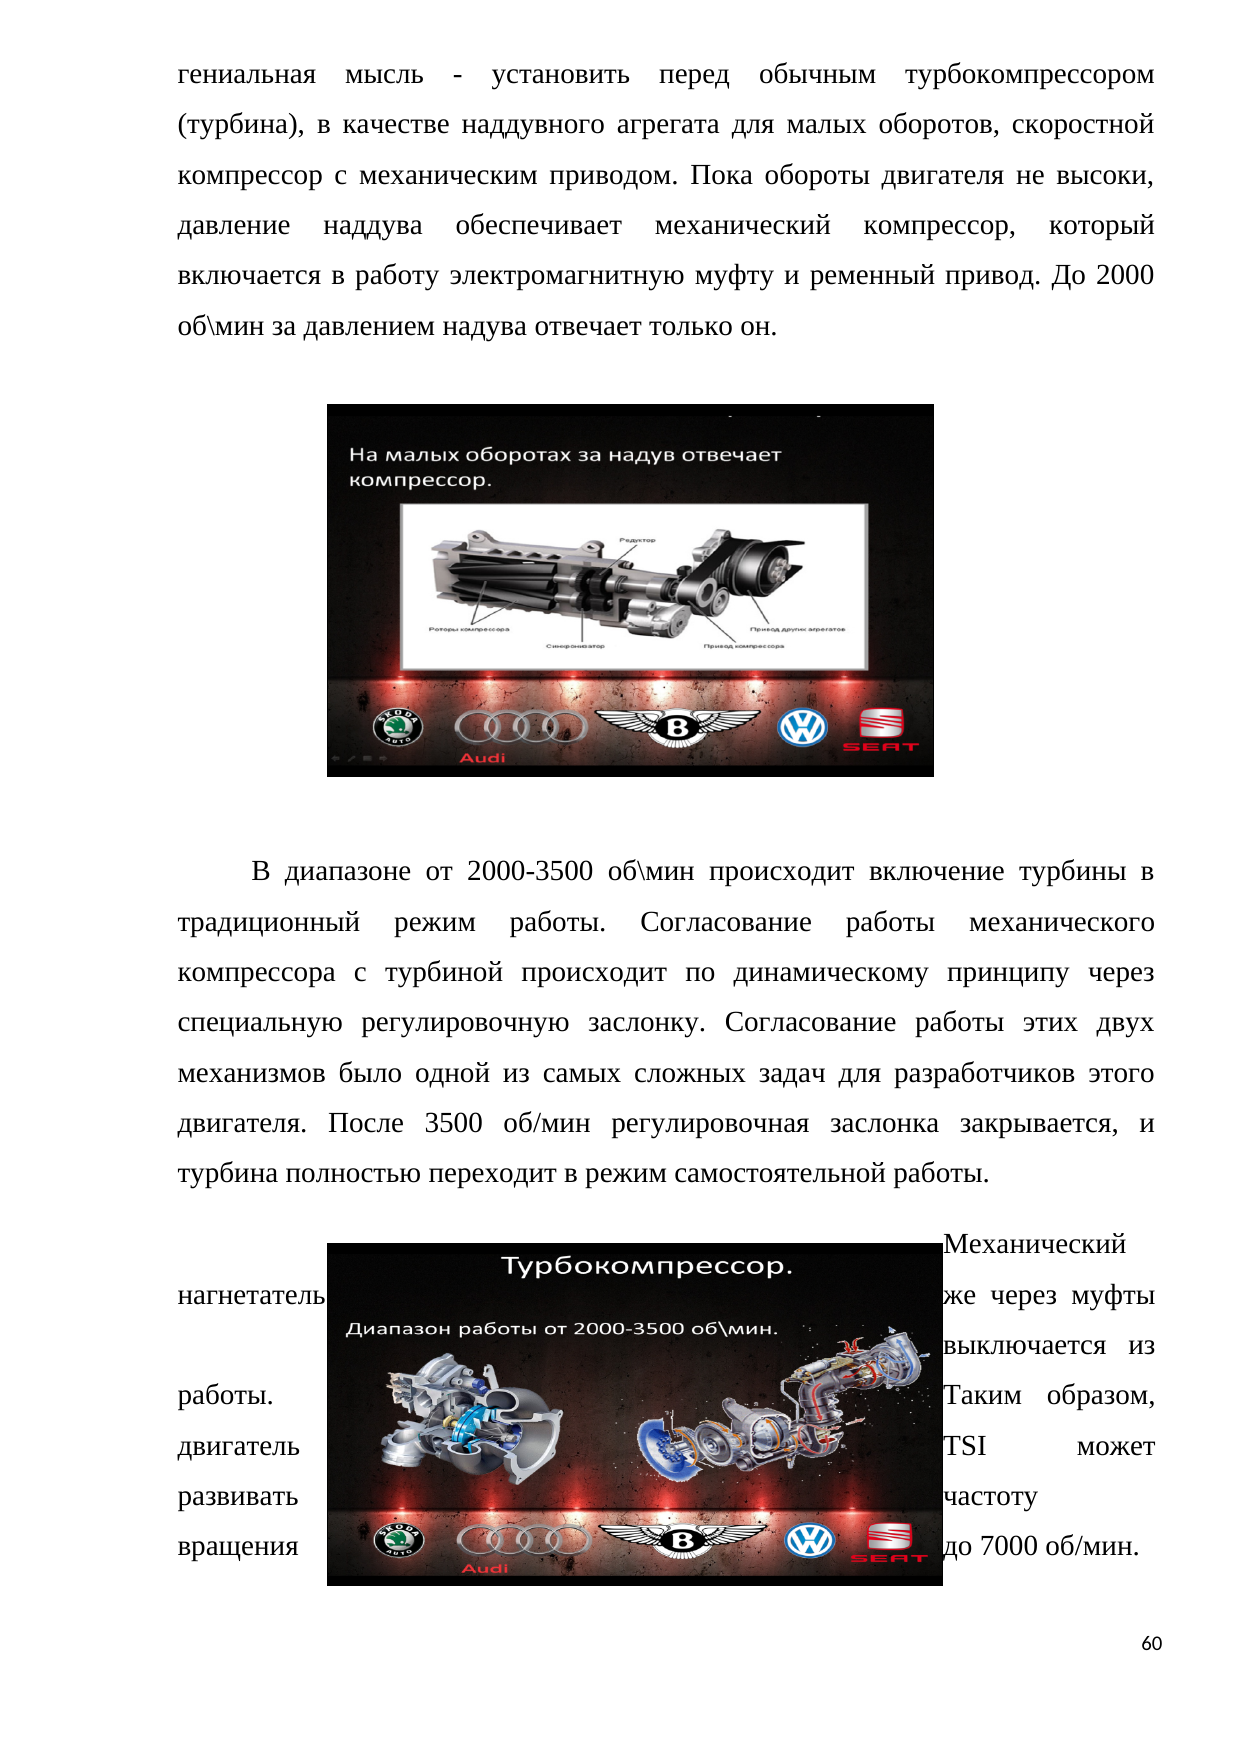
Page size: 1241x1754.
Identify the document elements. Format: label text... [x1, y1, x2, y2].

text В диапазоне от 2000-3500 об\мин происходит включение турбины в традиционный режим работы. Согласование работы механического компрессора с турбиной происходит по динамическому принципу через специальную регулировочную заслонку. Согласование работы этих двух механизмов было одной из самых сложных задач для разработчиков этого двигателя. После 3500 об/мин регулировочная заслонка закрывается, и турбина полностью переходит в режим самостоятельной работы. [177, 853, 1155, 1189]
picture [328, 405, 933, 776]
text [177, 56, 1155, 341]
text Механический нагнетатель же через муфты выключается из работы. Таким образом, двигатель TSI может развивать частоту вращения до 7000 об/мин. [177, 1226, 1155, 1562]
picture [328, 1562, 942, 1585]
